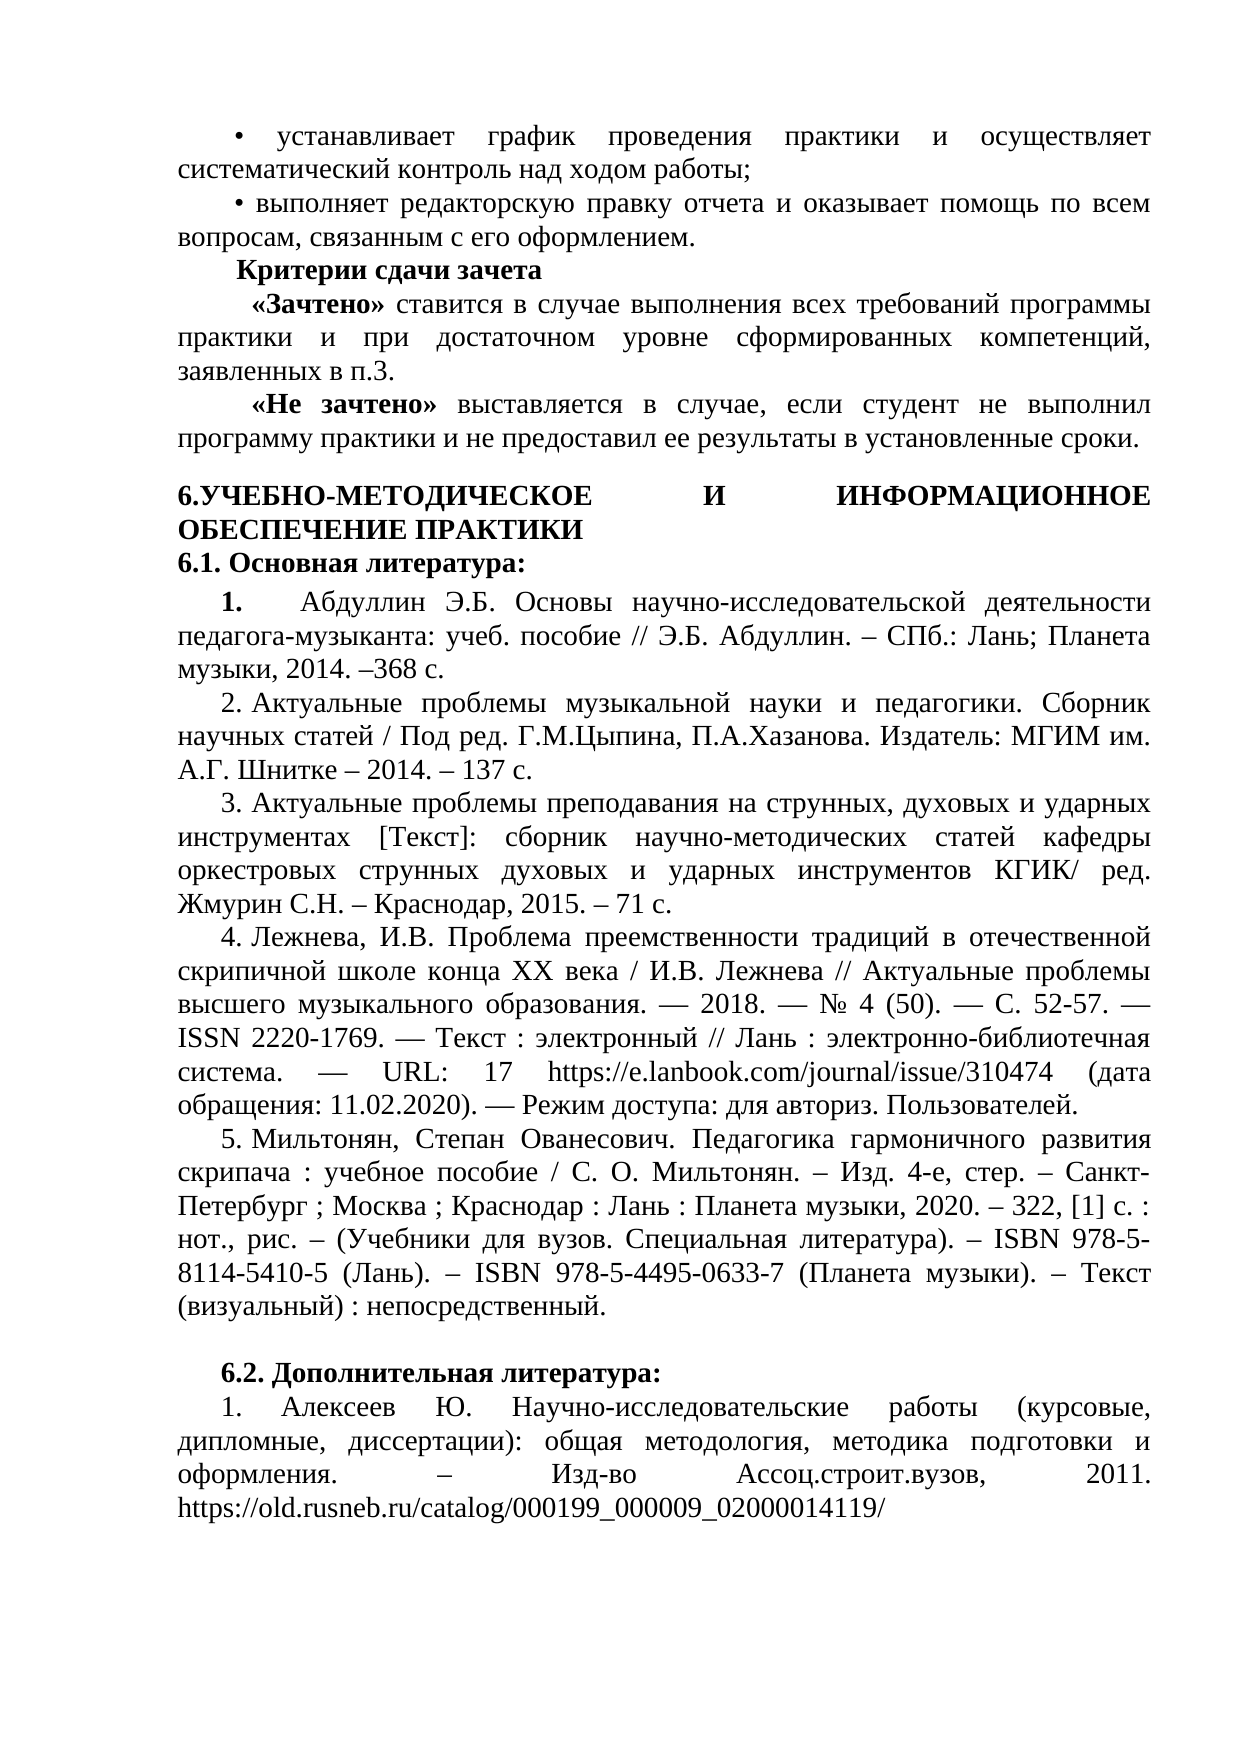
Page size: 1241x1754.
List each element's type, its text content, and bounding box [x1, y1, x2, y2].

list Алексеев Ю. Научно-исследовательские работы (курсовые, дипломные, диссертации): общая методология, методика подготовки и оформления. – Изд-во Ассоц.строит.вузов, 2011. https://old.rusneb.ru/catalog/000199_000009_02000014119/ [177, 1389, 1152, 1523]
list Абдуллин Э.Б. Основы научно-исследовательской деятельности педагога-музыканта: учеб. пособие // Э.Б. Абдуллин. – СПб.: Лань; Планета музыки, 2014. –368 с. [177, 584, 1152, 685]
list 6.1. Основная литература: [177, 546, 1152, 579]
list Лежнева, И.В. Проблема преемственности традиций в отечественной скрипичной школе конца ХХ века / И.В. Лежнева // Актуальные проблемы высшего музыкального образования. — 2018. — № 4 (50). — С. 52-57. — ISSN 2220-1769. — Текст : электронный // Лань : электронно-библиотечная система. — URL: 17 https://e.lanbook.com/journal/issue/310474 (дата обращения: 11.02.2020). — Режим доступа: для авториз. Пользователей. [177, 919, 1152, 1121]
list Мильтонян, Степан Ованесович. Педагогика гармоничного развития скрипача : учебное пособие / С. О. Мильтонян. – Изд. 4-е, стер. – Санкт-Петербург ; Москва ; Краснодар : Лань : Планета музыки, 2020. – 322, [1] с. : нот., рис. – (Учебники для вузов. Специальная литература). – ISBN 978-5-8114-5410-5 (Лань). – ISBN 978-5-4495-0633-7 (Планета музыки). – Текст (визуальный) : непосредственный. [177, 1121, 1152, 1322]
text • выполняет редакторскую правку отчета и оказывает помощь по всем вопросам, связанным с его оформлением. [177, 185, 1152, 252]
list Актуальные проблемы музыкальной науки и педагогики. Сборник научных статей / Под ред. Г.М.Цыпина, П.А.Хазанова. Издатель: МГИМ им. А.Г. Шнитке – 2014. – 137 с. [177, 685, 1152, 785]
list Критерии сдачи зачета [177, 252, 1152, 286]
list 6.УЧЕБНО-МЕТОДИЧЕСКОЕ И ИНФОРМАЦИОННОЕ ОБЕСПЕЧЕНИЕ ПРАКТИКИ [177, 478, 1152, 546]
text • устанавливает график проведения практики и осуществляет систематический контроль над ходом работы; [177, 118, 1152, 185]
text «Зачтено» ставится в случае выполнения всех требований программы практики и при достаточном уровне сформированных компетенций, заявленных в п.3. [177, 286, 1152, 386]
list Актуальные проблемы преподавания на струнных, духовых и ударных инструментах [Текст]: сборник научно-методических статей кафедры оркестровых струнных духовых и ударных инструментов КГИК/ ред. Жмурин С.Н. – Краснодар, 2015. – 71 с. [177, 785, 1152, 919]
text «Не зачтено» выставляется в случае, если студент не выполнил программу практики и не предоставил ее результаты в установленные сроки. [177, 386, 1152, 453]
list 6.2. Дополнительная литература: [177, 1356, 1152, 1389]
